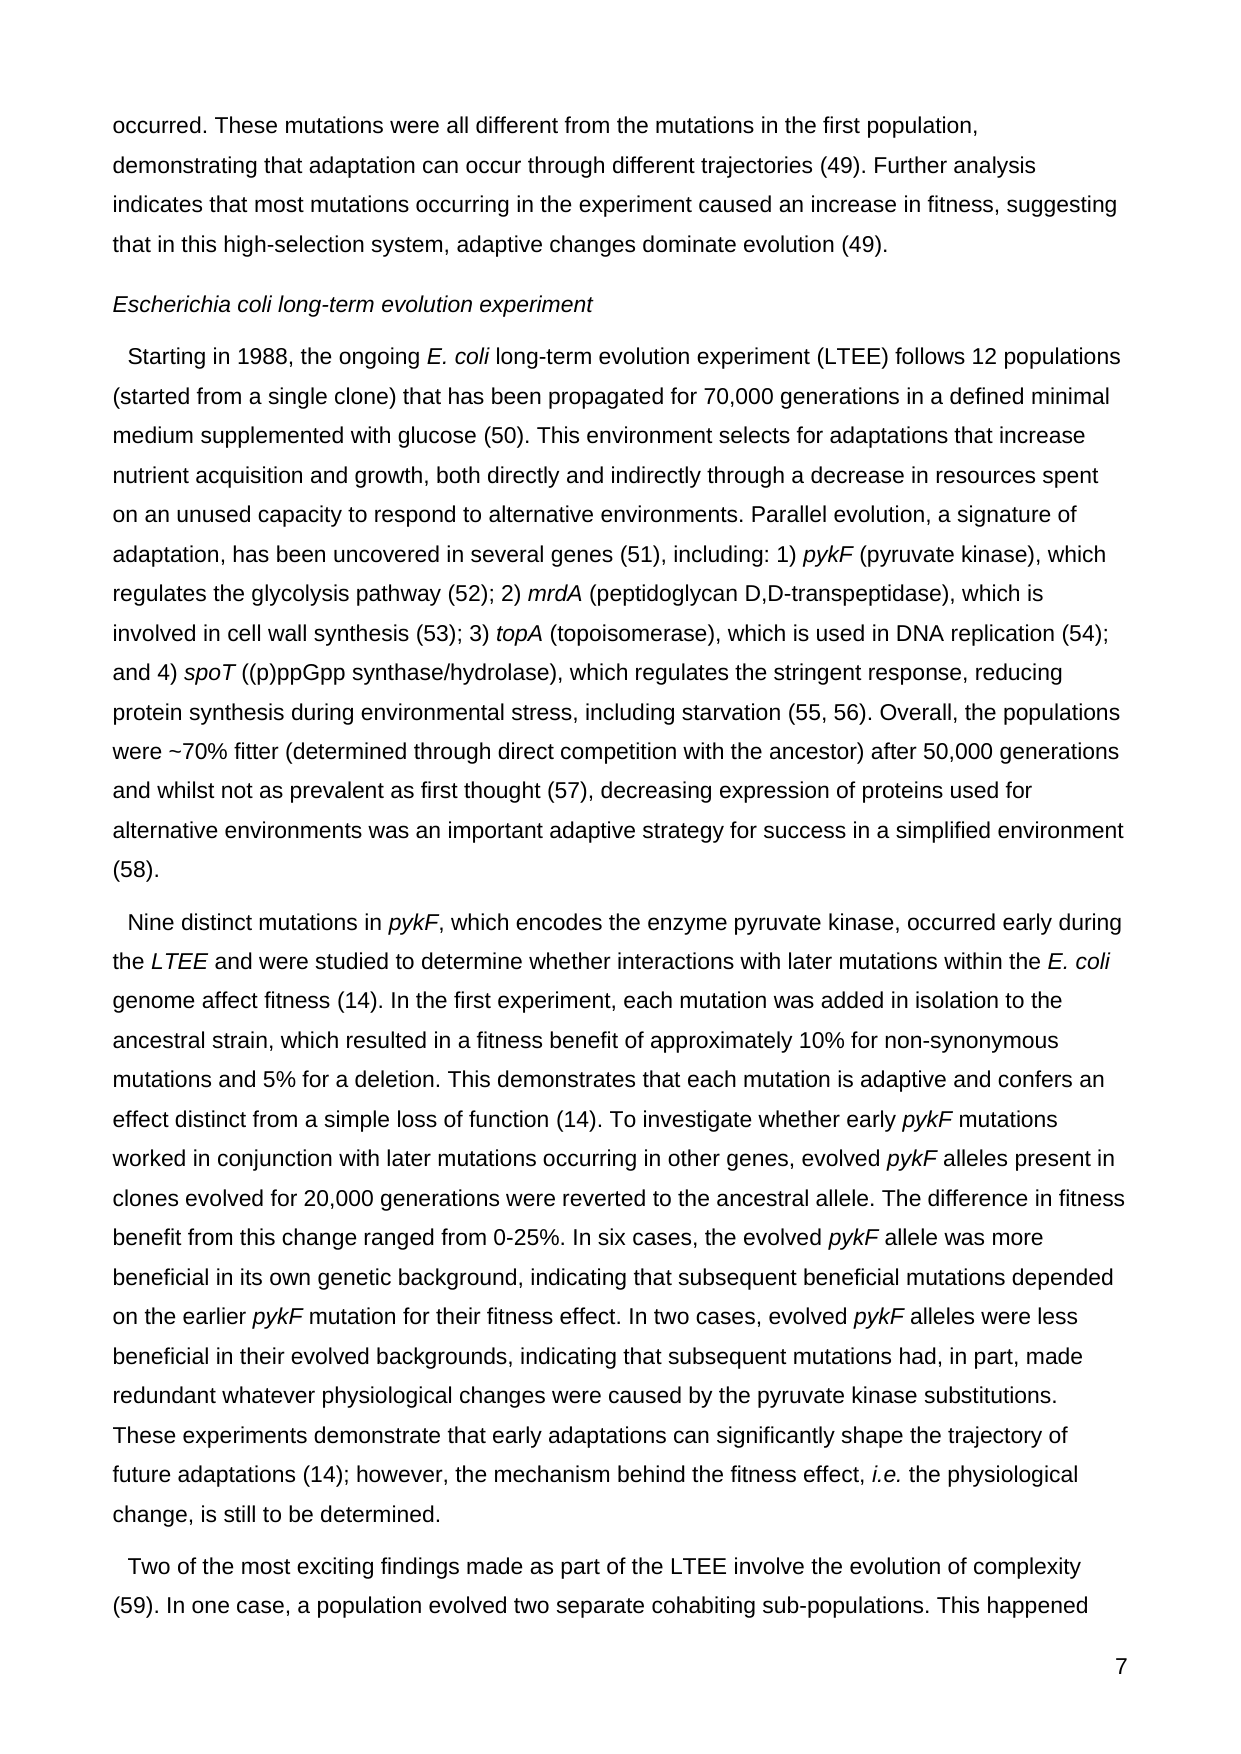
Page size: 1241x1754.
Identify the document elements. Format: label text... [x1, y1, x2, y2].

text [112, 1553, 1128, 1618]
text Escherichia coli long-term evolution experiment [112, 291, 1128, 318]
text Starting in 1988, the ongoing E. coli long-term evolution experiment (LTEE) follows 12 populations (started from a single clone) that has been propagated for 70,000 generations in a defined minimal medium supplemented with glucose (50). This environment selects for adaptations that increase nutrient acquisition and growth, both directly and indirectly through a decrease in resources spent on an unused capacity to respond to alternative environments. Parallel evolution, a signature of adaptation, has been uncovered in several genes (51), including: 1) pykF (pyruvate kinase), which regulates the glycolysis pathway (52); 2) mrdA (peptidoglycan D,D-transpeptidase), which is involved in cell wall synthesis (53); 3) topA (topoisomerase), which is used in DNA replication (54); and 4) spoT ((p)ppGpp synthase/hydrolase), which regulates the stringent response, reducing protein synthesis during environmental stress, including starvation (55, 56). Overall, the populations were ~70% fitter (determined through direct competition with the ancestor) after 50,000 generations and whilst not as prevalent as first thought (57), decreasing expression of proteins used for alternative environments was an important adaptive strategy for success in a simplified environment (58). [112, 343, 1128, 883]
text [112, 112, 1128, 257]
text Nine distinct mutations in pykF, which encodes the enzyme pyruvate kinase, occurred early during the LTEE and were studied to determine whether interactions with later mutations within the E. coli genome affect fitness (14). In the first experiment, each mutation was added in isolation to the ancestral strain, which resulted in a fitness benefit of approximately 10% for non-synonymous mutations and 5% for a deletion. This demonstrates that each mutation is adaptive and confers an effect distinct from a simple loss of function (14). To investigate whether early pykF mutations worked in conjunction with later mutations occurring in other genes, evolved pykF alleles present in clones evolved for 20,000 generations were reverted to the ancestral allele. The difference in fitness benefit from this change ranged from 0-25%. In six cases, the evolved pykF allele was more beneficial in its own genetic background, indicating that subsequent beneficial mutations depended on the earlier pykF mutation for their fitness effect. In two cases, evolved pykF alleles were less beneficial in their evolved backgrounds, indicating that subsequent mutations had, in part, made redundant whatever physiological changes were caused by the pyruvate kinase substitutions. These experiments demonstrate that early adaptations can significantly shape the trajectory of future adaptations (14); however, the mechanism behind the fitness effect, i.e. the physiological change, is still to be determined. [112, 908, 1128, 1527]
